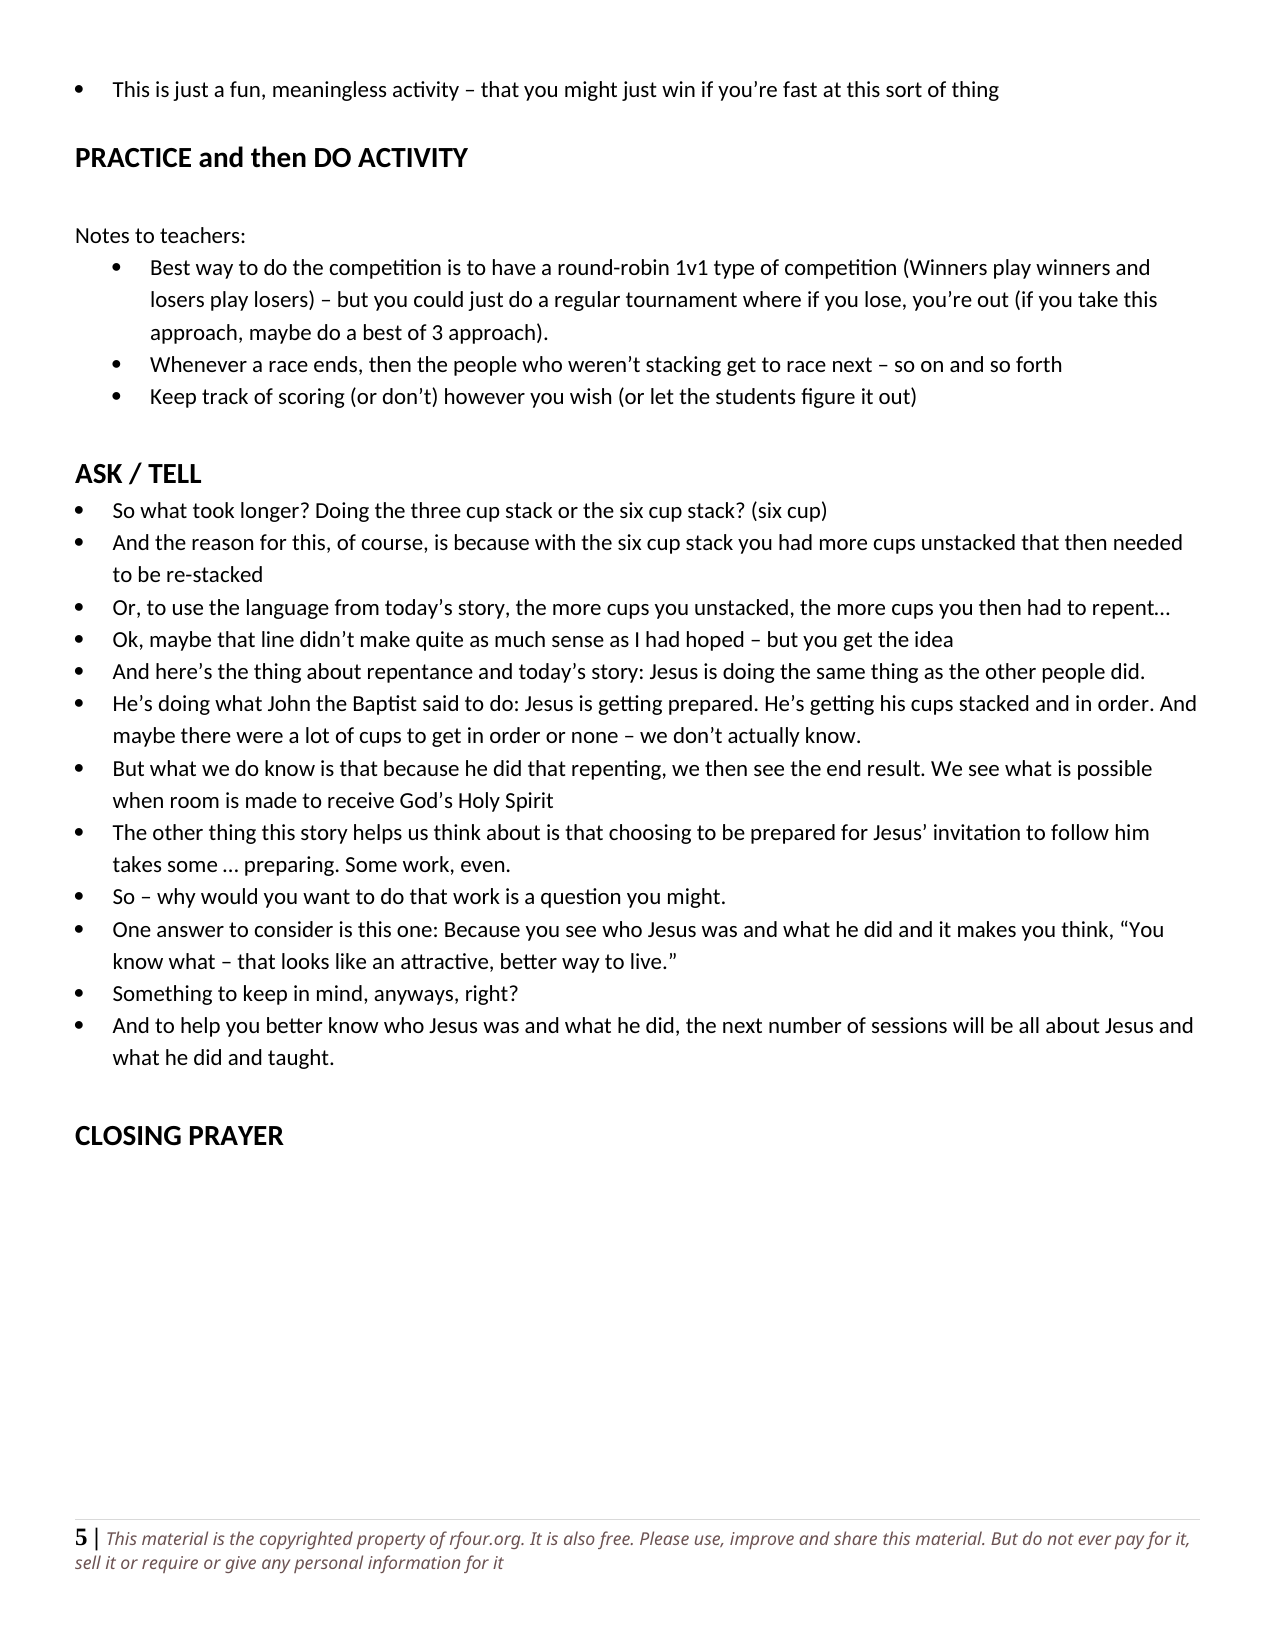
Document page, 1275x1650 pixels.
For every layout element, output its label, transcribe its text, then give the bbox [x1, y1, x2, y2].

list Whenever a race ends, then the people who weren’t stacking get to race next – so on and so forth [112, 350, 1200, 378]
list He’s doing what John the Baptist said to do: Jesus is getting prepared. He’s getting his cups stacked and in order. And maybe there were a lot of cups to get in order or none – we don’t actually know. [75, 689, 1200, 749]
list Best way to do the competition is to have a round-robin 1v1 type of competition (Winners play winners and losers play losers) – but you could just do a regular tournament where if you lose, you’re out (if you take this approach, maybe do a best of 3 approach). [112, 253, 1200, 346]
list So – why would you want to do that work is a question you might. [75, 882, 1200, 911]
list This is just a fun, meaningless activity – that you might just win if you’re fast at this sort of thing [75, 75, 1200, 103]
list Keep track of scoring (or don’t) however you wish (or let the students figure it out) [112, 382, 1200, 410]
list Ok, maybe that line didn’t make quite as much sense as I had hoped – but you get the idea [75, 625, 1200, 653]
text ASK / TELL [75, 455, 1200, 491]
list One answer to consider is this one: Because you see who Jesus was and what he did and it makes you think, “You know what – that looks like an attractive, better way to live.” [75, 915, 1200, 975]
text PRACTICE and then DO ACTIVITY [75, 139, 1200, 175]
text CLOSING PRAYER [75, 1117, 1200, 1152]
list The other thing this story helps us think about is that choosing to be prepared for Jesus’ invitation to follow him takes some … preparing. Some work, even. [75, 818, 1200, 878]
list Or, to use the language from today’s story, the more cups you unstacked, the more cups you then had to repent… [75, 593, 1200, 621]
list So what took longer? Doing the three cup stack or the six cup stack? (six cup) [75, 496, 1200, 524]
text Notes to teachers: [75, 221, 1200, 249]
list And to help you better know who Jesus was and what he did, the next number of sessions will be all about Jesus and what he did and taught. [75, 1011, 1200, 1071]
list And here’s the thing about repentance and today’s story: Jesus is doing the same thing as the other people did. [75, 657, 1200, 685]
list But what we do know is that because he did that repenting, we then see the end result. We see what is possible when room is made to receive God’s Holy Spirit [75, 754, 1200, 814]
list Something to keep in mind, anyways, right? [75, 979, 1200, 1007]
list And the reason for this, of course, is because with the six cup stack you had more cups unstacked that then needed to be re-stacked [75, 528, 1200, 589]
